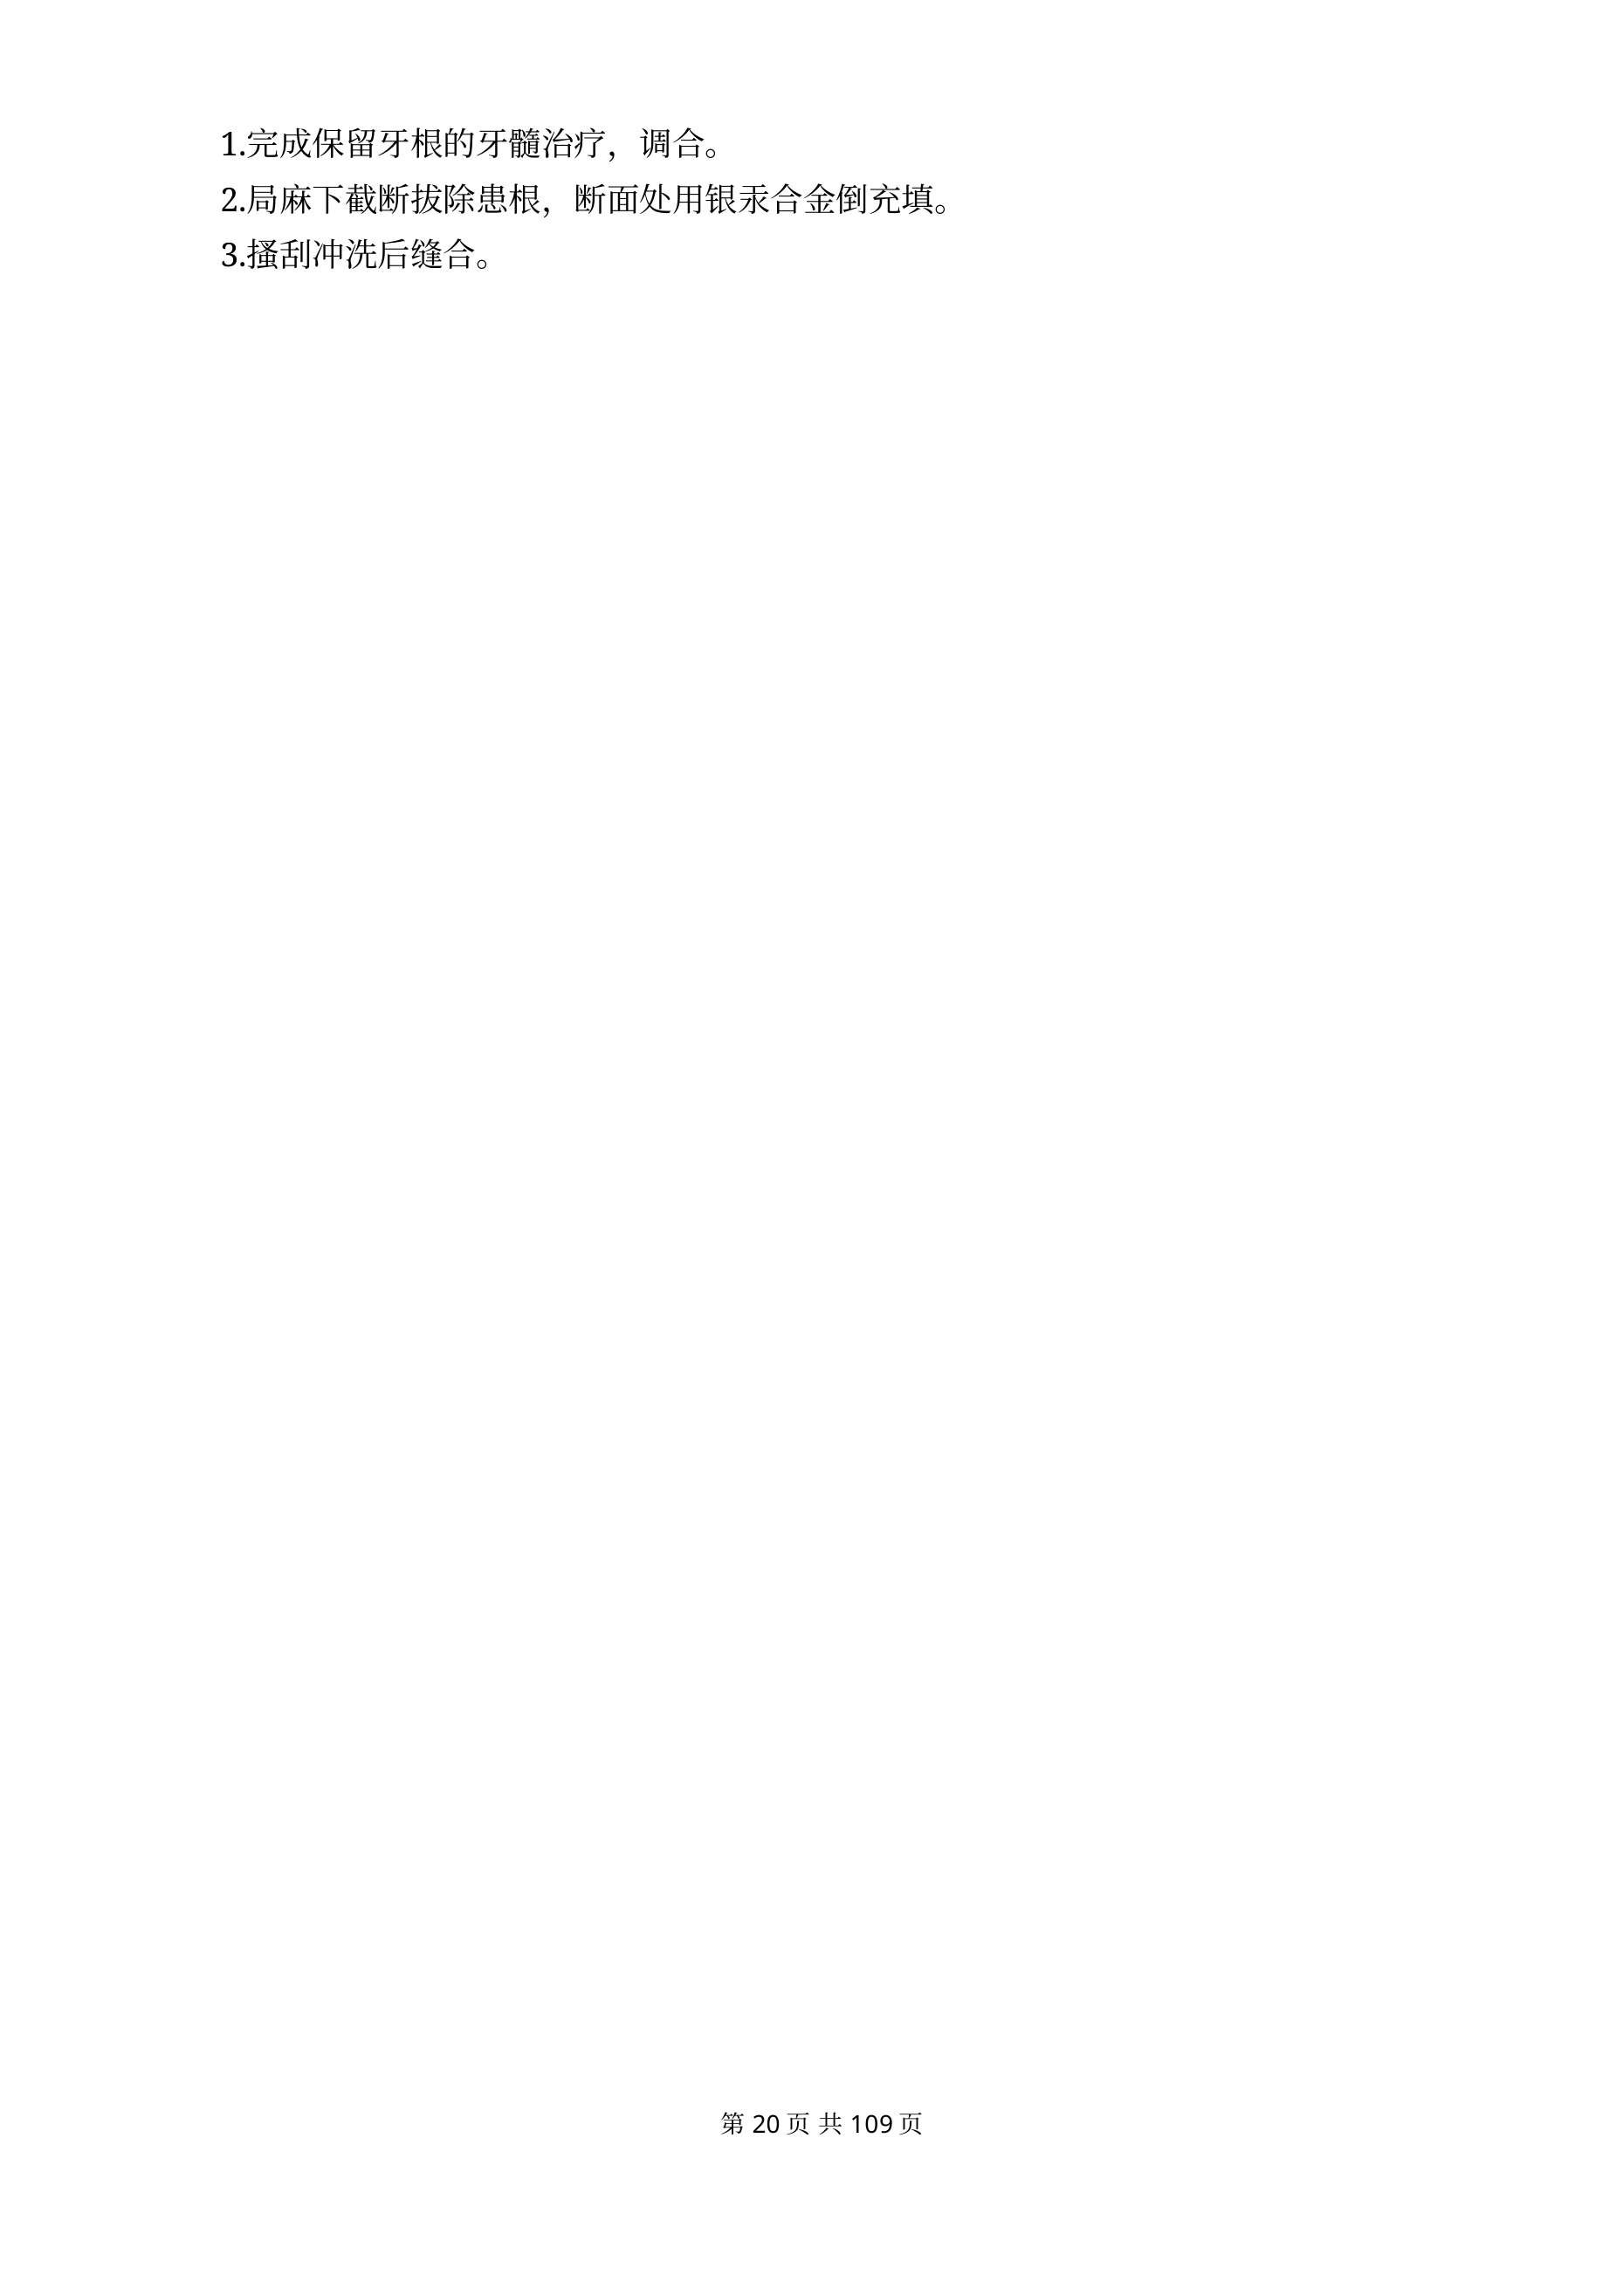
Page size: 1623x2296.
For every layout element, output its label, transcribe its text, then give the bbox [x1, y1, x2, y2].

text 2.局麻下截断拔除患根，断面处用银汞合金倒充填。 [220, 185, 1086, 217]
text 第 20 页 共 109页 [720, 2114, 945, 2138]
text 1.完成保留牙根的牙髓治疗，调合。 [220, 130, 1086, 162]
text 3.搔刮冲洗后缝合。 [220, 240, 1086, 273]
